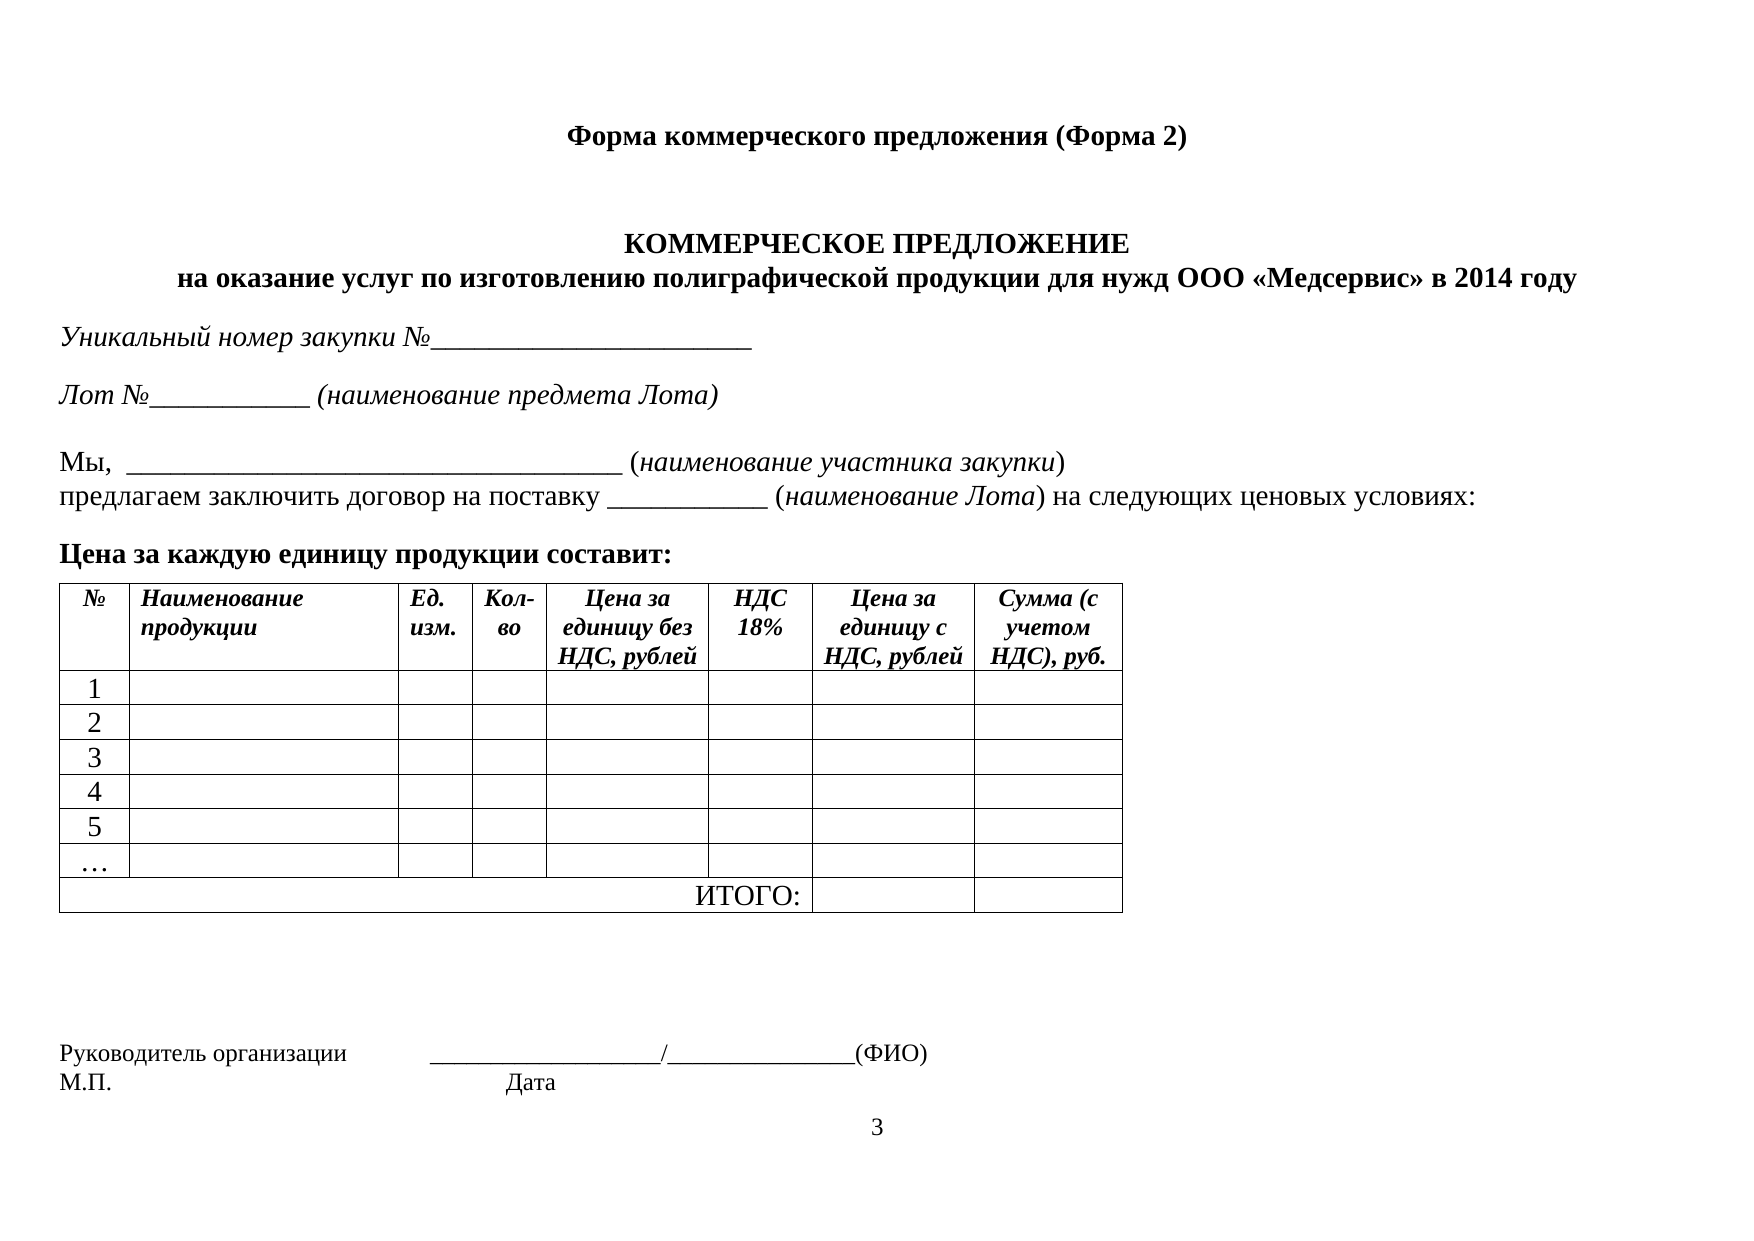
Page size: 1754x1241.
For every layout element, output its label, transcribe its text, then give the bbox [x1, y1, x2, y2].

table_cell [975, 740, 1122, 773]
text Уникальный номер закупки №______________________ [59, 319, 1695, 352]
text Лот №___________ (наименование предмета Лота) [59, 377, 1695, 411]
table_cell 2 [60, 705, 129, 739]
table_cell [975, 844, 1122, 877]
text КОММЕРЧЕСКОЕ ПРЕДЛОЖЕНИЕ [59, 227, 1695, 260]
table_cell [473, 705, 546, 739]
text Мы, __________________________________ (наименование участника закупки) [59, 444, 1695, 478]
table_cell [975, 705, 1122, 739]
table_cell [399, 671, 472, 704]
text М.П. Дата [59, 1067, 1695, 1095]
table_cell [473, 740, 546, 773]
table_cell [473, 844, 546, 877]
table_cell ИТОГО: [60, 878, 812, 912]
table_cell [709, 671, 812, 704]
table_cell [709, 809, 812, 843]
table_cell 5 [60, 809, 129, 843]
table_cell [813, 705, 974, 739]
table_cell [547, 740, 708, 773]
table_cell [473, 775, 546, 808]
table_cell [813, 671, 974, 704]
table_cell [975, 809, 1122, 843]
table_header НДС 18% [709, 584, 812, 670]
table_header Сумма (с учетом НДС), руб. [975, 584, 1122, 670]
table_cell [813, 878, 974, 912]
table_cell [473, 671, 546, 704]
table_cell [399, 775, 472, 808]
text Руководитель организации /_______________(ФИО) [59, 1038, 1695, 1067]
table_cell [399, 740, 472, 773]
text на оказание услуг по изготовлению полиграфической продукции для нужд ООО «Медсервис» в 2014 году [59, 260, 1695, 294]
table_cell [975, 878, 1122, 912]
table_header Ед. изм. [399, 584, 472, 670]
table_cell 1 [60, 671, 129, 704]
table_cell 4 [60, 775, 129, 808]
table_cell [130, 775, 398, 808]
table_header Цена за единицу без НДС, рублей [547, 584, 708, 670]
table_cell [130, 740, 398, 773]
table_cell [709, 740, 812, 773]
table_cell [813, 844, 974, 877]
table_cell [130, 705, 398, 739]
table_cell [130, 844, 398, 877]
table_cell [399, 844, 472, 877]
table_cell [547, 844, 708, 877]
table_header № [60, 584, 129, 670]
table_cell [709, 705, 812, 739]
table_header Кол-во [473, 584, 546, 670]
table_header Наименование продукции [130, 584, 398, 670]
table_cell 3 [60, 740, 129, 773]
table_cell [547, 775, 708, 808]
table_cell [399, 809, 472, 843]
table_cell [547, 809, 708, 843]
table_cell [399, 705, 472, 739]
table_cell [130, 671, 398, 704]
table_cell [813, 740, 974, 773]
table_cell [709, 775, 812, 808]
table_cell [813, 775, 974, 808]
table_cell … [60, 844, 129, 877]
table_cell [473, 809, 546, 843]
text Форма коммерческого предложения (Форма 2) [59, 118, 1695, 152]
table_cell [130, 809, 398, 843]
text Цена за каждую единицу продукции составит: [59, 536, 1695, 570]
table_cell [975, 671, 1122, 704]
table_cell [975, 775, 1122, 808]
table_cell [547, 671, 708, 704]
table_cell [547, 705, 708, 739]
table_header Цена за единицу с НДС, рублей [813, 584, 974, 670]
text предлагаем заключить договор на поставку ___________ (наименование Лота) на следующих ценовых условиях: [59, 478, 1695, 511]
table_cell [709, 844, 812, 877]
table_cell [813, 809, 974, 843]
